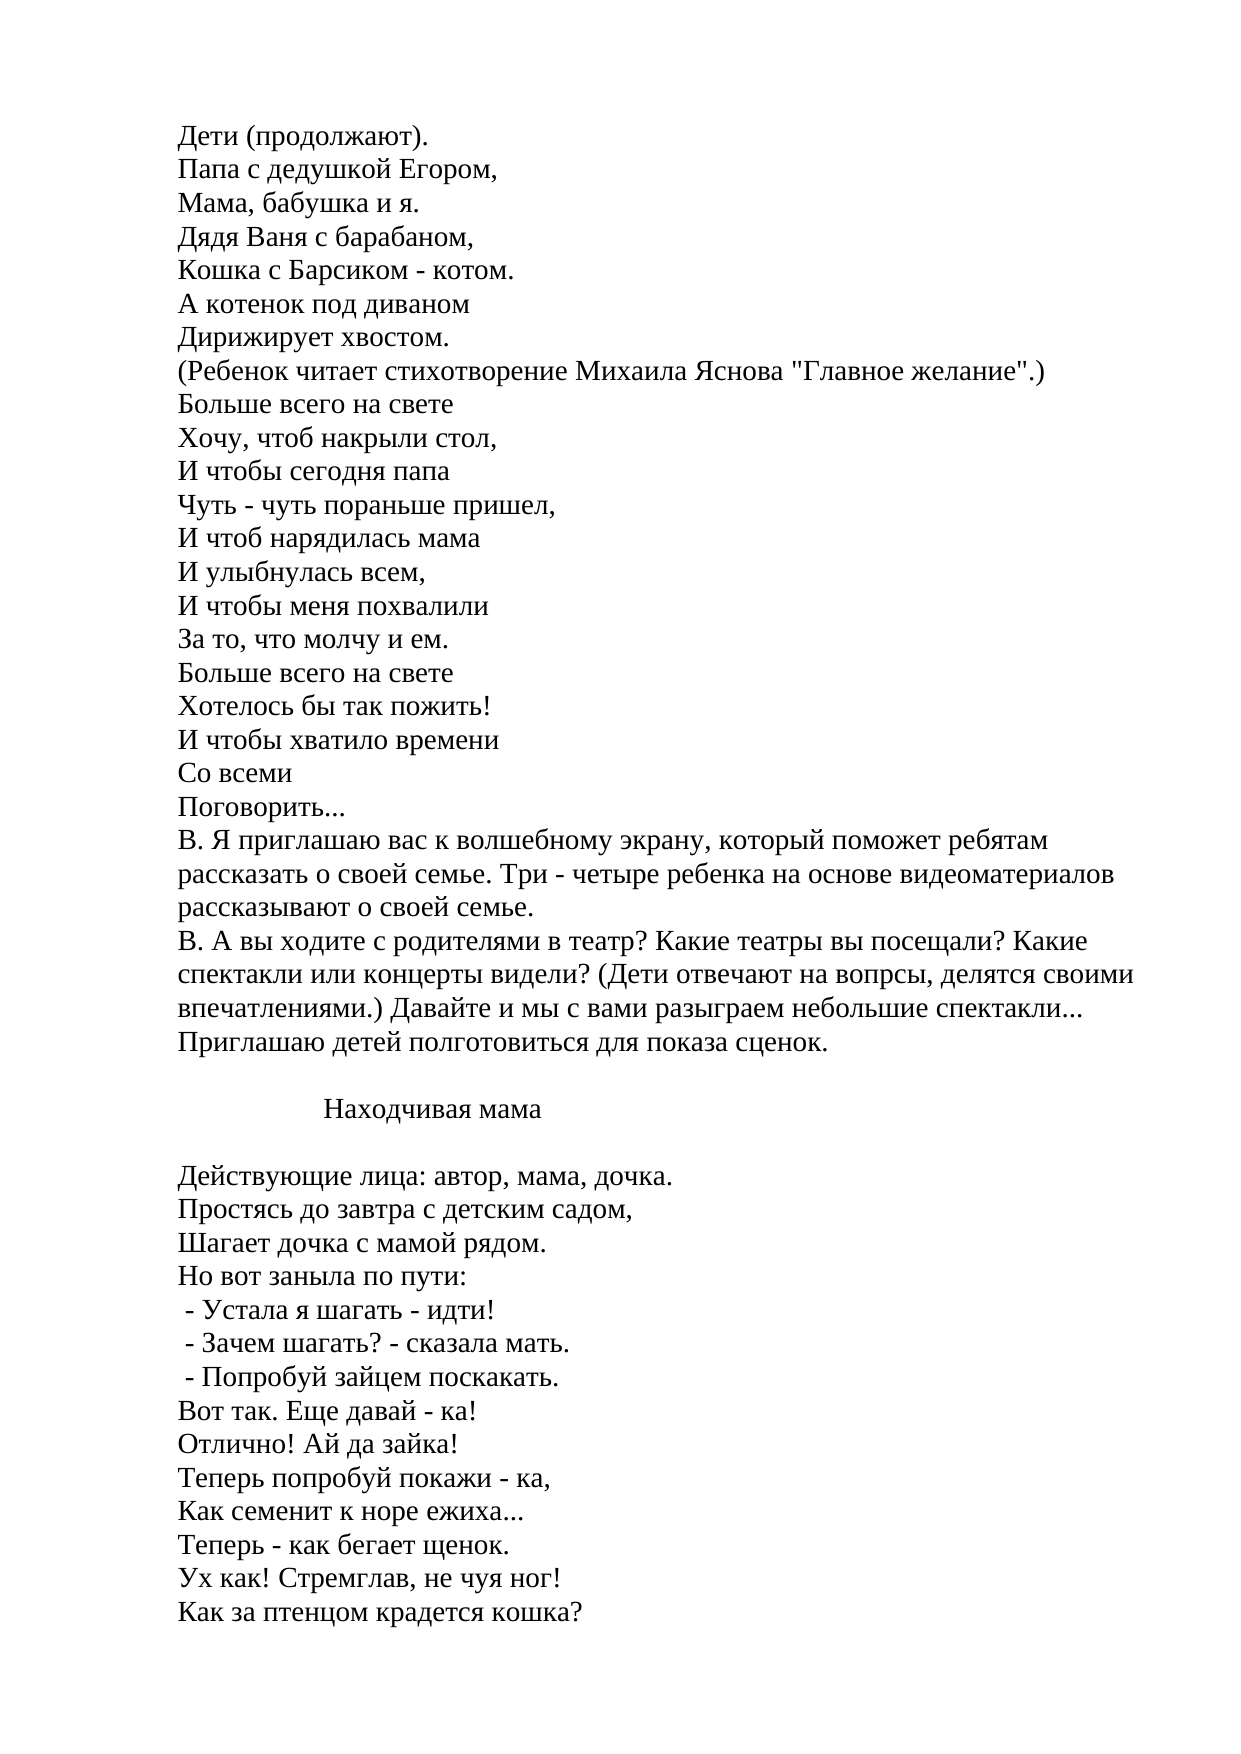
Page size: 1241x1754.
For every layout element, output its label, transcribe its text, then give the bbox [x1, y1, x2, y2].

text И чтобы хватило времени [177, 722, 1152, 755]
text Дядя Ваня с барабаном, [177, 219, 1152, 252]
text И чтоб нарядилась мама [177, 521, 1152, 554]
text Вот так. Еще давай - ка! [177, 1393, 1152, 1426]
text - Устала я шагать - идти! [177, 1292, 1152, 1326]
text В. Я приглашаю вас к волшебному экрану, который поможет ребятам рассказать о своей семье. Три - четыре ребенка на основе видеоматериалов рассказывают о своей семье. [177, 822, 1152, 923]
text - Зачем шагать? - сказала мать. [177, 1326, 1152, 1359]
text И чтобы меня похвалили [177, 588, 1152, 621]
text Действующие лица: автор, мама, дочка. [177, 1158, 1152, 1191]
text И улыбнулась всем, [177, 554, 1152, 588]
text В. А вы ходите с родителями в театр? Какие театры вы посещали? Какие спектакли или концерты видели? (Дети отвечают на вопрсы, делятся своими впечатлениями.) Давайте и мы с вами разыграем небольшие спектакли... [177, 923, 1152, 1024]
text Дети (продолжают). [177, 118, 1152, 152]
text Кошка с Барсиком - котом. [177, 252, 1152, 286]
text Хотелось бы так пожить! [177, 688, 1152, 722]
text Больше всего на свете [177, 386, 1152, 420]
text За то, что молчу и ем. [177, 621, 1152, 655]
text Со всеми [177, 755, 1152, 789]
text Чуть - чуть пораньше пришел, [177, 487, 1152, 521]
text Теперь попробуй покажи - ка, [177, 1460, 1152, 1493]
text Больше всего на свете [177, 655, 1152, 688]
text Мама, бабушка и я. [177, 185, 1152, 219]
text Поговорить... [177, 789, 1152, 822]
text Хочу, чтоб накрыли стол, [177, 420, 1152, 453]
text А котенок под диваном [177, 286, 1152, 319]
text - Попробуй зайцем поскакать. [177, 1359, 1152, 1393]
text (Ребенок читает стихотворение Михаила Яснова "Главное желание".) [177, 353, 1152, 386]
text Теперь - как бегает щенок. [177, 1527, 1152, 1560]
text Но вот заныла по пути: [177, 1258, 1152, 1292]
text Ух как! Стремглав, не чуя ног! [177, 1560, 1152, 1594]
text Шагает дочка с мамой рядом. [177, 1225, 1152, 1258]
text Как за птенцом крадется кошка? [177, 1594, 1152, 1627]
text Находчивая мама [177, 1091, 1152, 1124]
text Дирижирует хвостом. [177, 319, 1152, 353]
text Приглашаю детей полготовиться для показа сценок. [177, 1024, 1152, 1057]
text Как семенит к норе ежиха... [177, 1493, 1152, 1527]
text И чтобы сегодня папа [177, 453, 1152, 487]
text Простясь до завтра с детским садом, [177, 1191, 1152, 1225]
text Папа с дедушкой Егором, [177, 152, 1152, 185]
text Отлично! Ай да зайка! [177, 1426, 1152, 1460]
